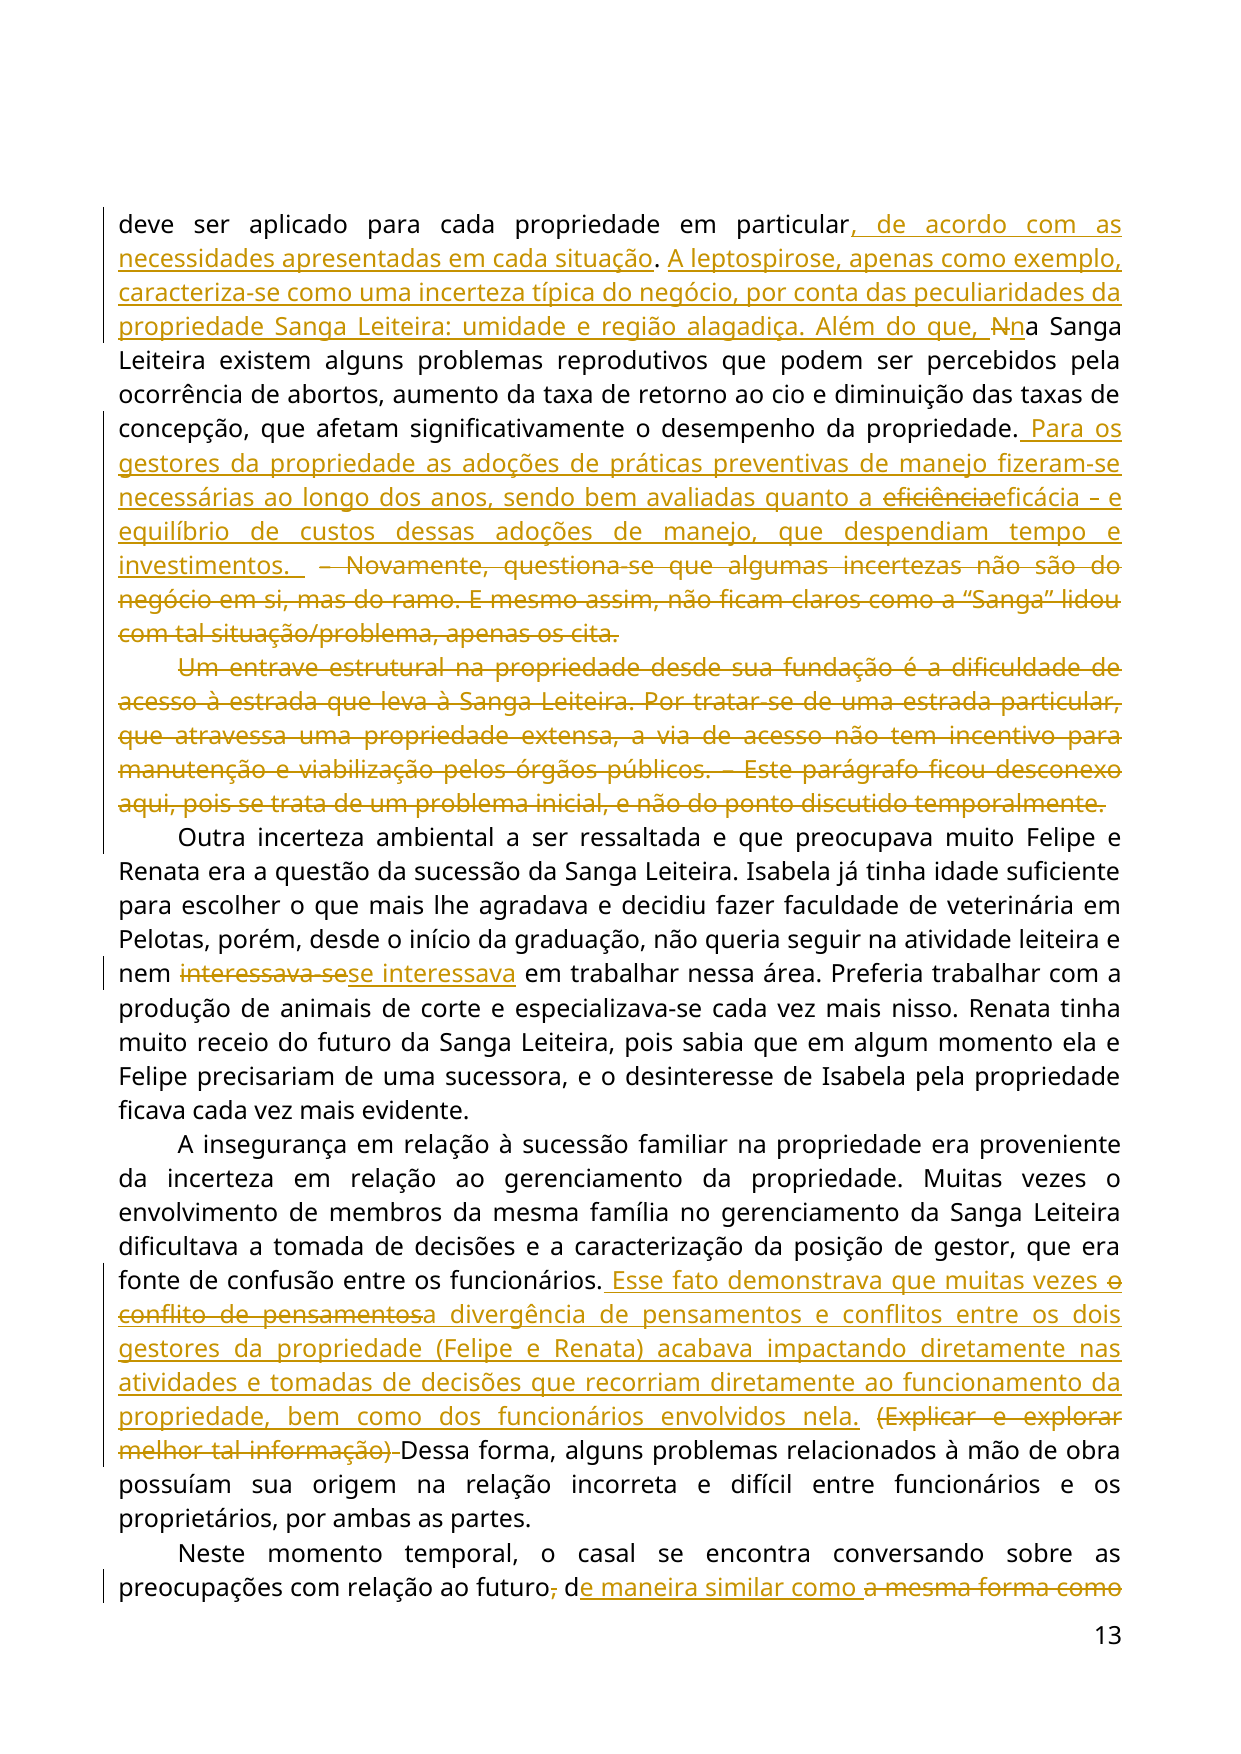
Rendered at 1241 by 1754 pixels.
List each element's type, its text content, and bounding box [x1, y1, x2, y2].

text A insegurança em relação à sucessão familiar na propriedade era proveniente da incerteza em relação ao gerenciamento da propriedade. Muitas vezes o envolvimento de membros da mesma família no gerenciamento da Sanga Leiteira dificultava a tomada de decisões e a caracterização da posição de gestor, que era fonte de confusão entre os funcionários. Dessa forma, alguns problemas relacionados à mão de obra possuíam sua origem na relação incorreta e difícil entre funcionários e os proprietários, por ambas as partes. [118, 1396, 1122, 1535]
text A insegurança em relação à sucessão familiar na propriedade era proveniente da incerteza em relação ao gerenciamento da propriedade. Muitas vezes o envolvimento de membros da mesma família no gerenciamento da Sanga Leiteira dificultava a tomada de decisões e a caracterização da posição de gestor, que era fonte de confusão entre os funcionários. Dessa forma, alguns problemas relacionados à mão de obra possuíam sua origem na relação incorreta e difícil entre funcionários e os proprietários, por ambas as partes. [118, 1327, 1122, 1360]
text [118, 207, 1122, 304]
text A insegurança em relação à sucessão familiar na propriedade era proveniente da incerteza em relação ao gerenciamento da propriedade. Muitas vezes o envolvimento de membros da mesma família no gerenciamento da Sanga Leiteira dificultava a tomada de decisões e a caracterização da posição de gestor, que era fonte de confusão entre os funcionários. Dessa forma, alguns problemas relacionados à mão de obra possuíam sua origem na relação incorreta e difícil entre funcionários e os proprietários, por ambas as partes. [118, 1362, 1122, 1394]
text Outra incerteza ambiental a ser ressaltada e que preocupava muito Felipe e Renata era a questão da sucessão da Sanga Leiteira. Isabela já tinha idade suficiente para escolher o que mais lhe agradava e decidiu fazer faculdade de veterinária em Pelotas, porém, desde o início da graduação, não queria seguir na atividade leiteira e nem em trabalhar nessa área. Preferia trabalhar com a produção de animais de corte e especializava-se cada vez mais nisso. Renata tinha muito receio do futuro da Sanga Leiteira, pois sabia que em algum momento ela e Felipe precisariam de uma sucessora, e o desinteresse de Isabela pela propriedade ficava cada vez mais evidente. [118, 820, 1122, 1126]
text A insegurança em relação à sucessão familiar na propriedade era proveniente da incerteza em relação ao gerenciamento da propriedade. Muitas vezes o envolvimento de membros da mesma família no gerenciamento da Sanga Leiteira dificultava a tomada de decisões e a caracterização da posição de gestor, que era fonte de confusão entre os funcionários. Dessa forma, alguns problemas relacionados à mão de obra possuíam sua origem na relação incorreta e difícil entre funcionários e os proprietários, por ambas as partes. [118, 1126, 1122, 1326]
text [118, 1535, 1122, 1603]
